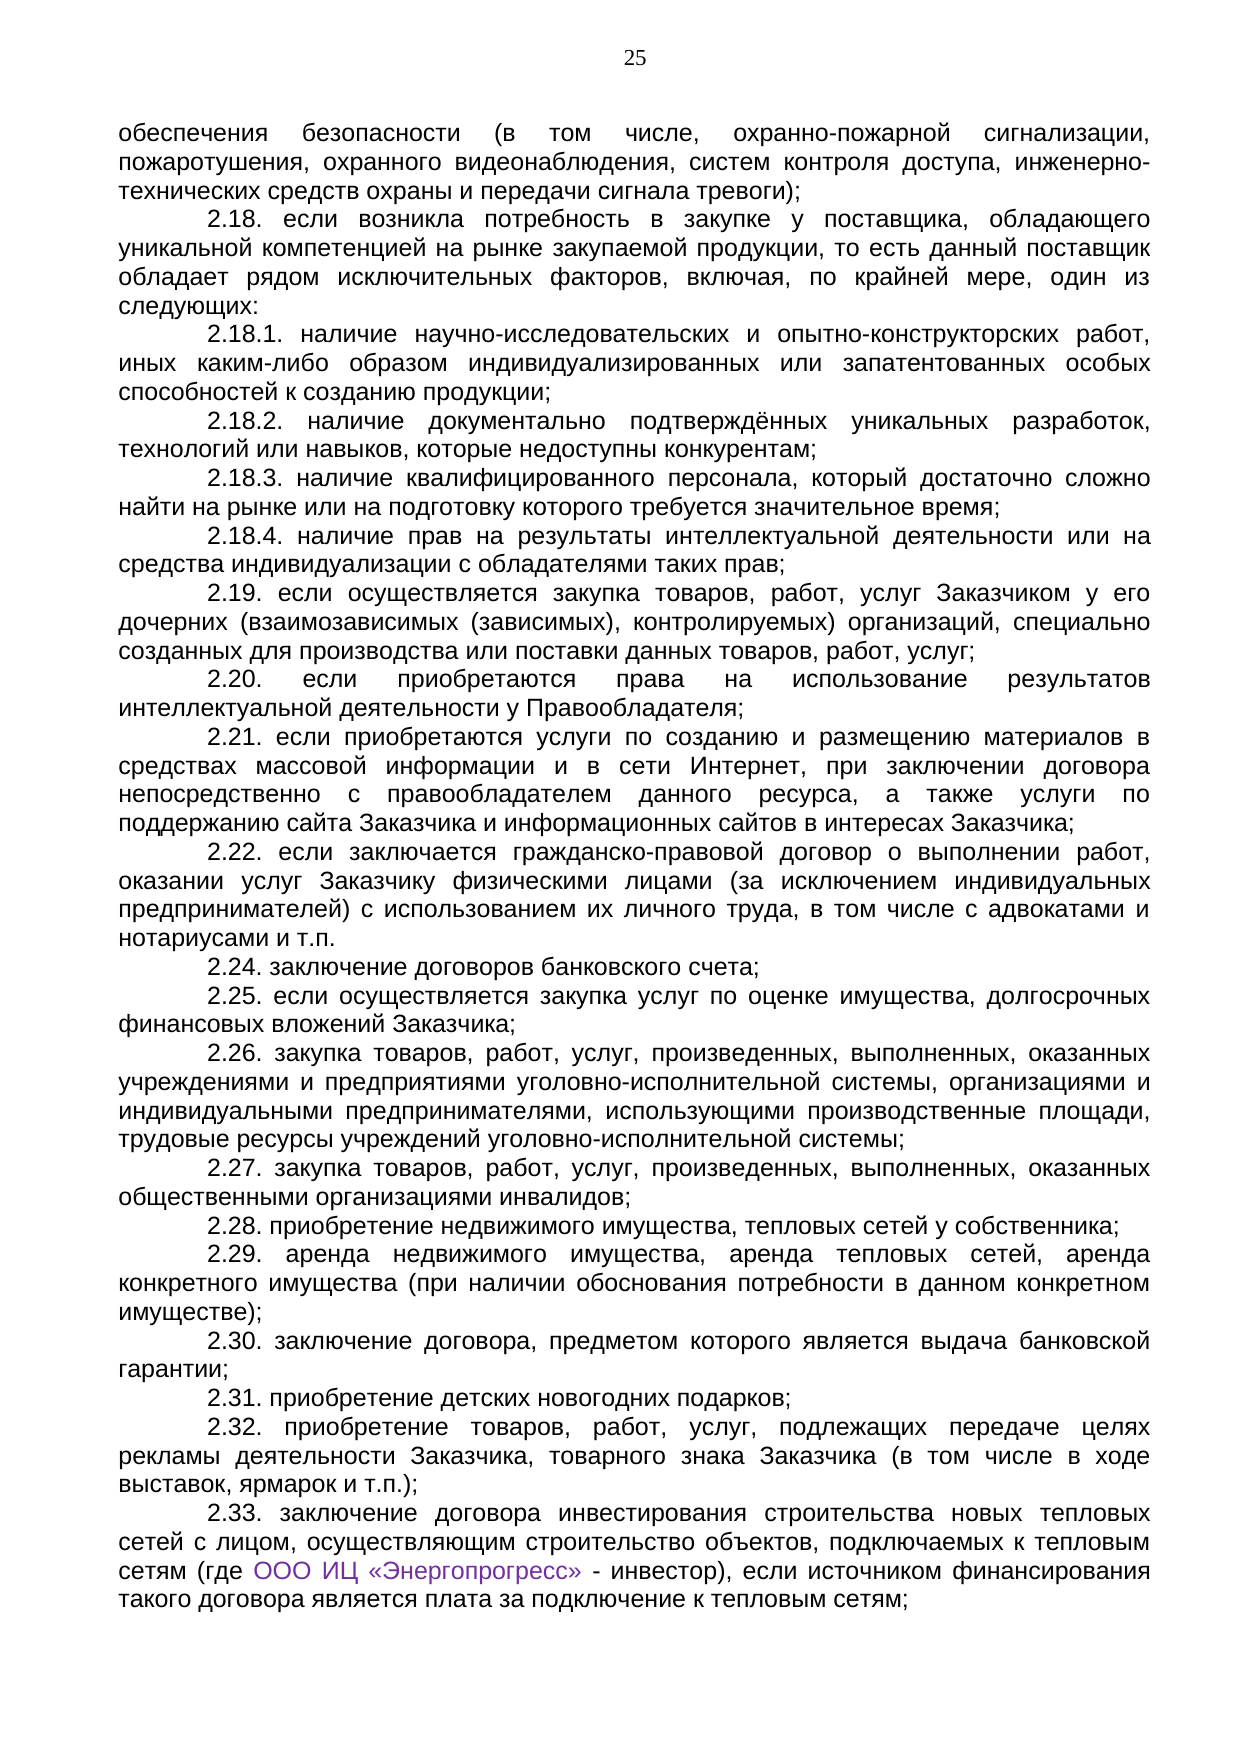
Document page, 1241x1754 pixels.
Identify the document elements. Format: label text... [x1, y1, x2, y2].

text 2.24. заключение договоров банковского счета; [118, 952, 1152, 981]
text 2.26. закупка товаров, работ, услуг, произведенных, выполненных, оказанных учреждениями и предприятиями уголовно-исполнительной системы, организациями и индивидуальными предпринимателями, использующими производственные площади, трудовые ресурсы учреждений уголовно-исполнительной системы; [118, 1038, 1152, 1153]
text 2.29. аренда недвижимого имущества, аренда тепловых сетей, аренда конкретного имущества (при наличии обоснования потребности в данном конкретном имуществе); [118, 1239, 1152, 1326]
text 2.18.4. наличие прав на результаты интеллектуальной деятельности или на средства индивидуализации с обладателями таких прав; [118, 521, 1152, 578]
text 2.27. закупка товаров, работ, услуг, произведенных, выполненных, оказанных общественными организациями инвалидов; [118, 1153, 1152, 1211]
text 2.21. если приобретаются услуги по созданию и размещению материалов в средствах массовой информации и в сети Интернет, при заключении договора непосредственно с правообладателем данного ресурса, а также услуги по поддержанию сайта Заказчика и информационных сайтов в интересах Заказчика; [118, 722, 1152, 837]
text 2.18.1. наличие научно-исследовательских и опытно-конструкторских работ, иных каким-либо образом индивидуализированных или запатентованных особых способностей к созданию продукции; [118, 319, 1152, 406]
text 2.20. если приобретаются права на использование результатов интеллектуальной деятельности у Правообладателя; [118, 664, 1152, 722]
text 2.33. заключение договора инвестирования строительства новых тепловых сетей с лицом, осуществляющим строительство объектов, подключаемых к тепловым сетям (где ООО ИЦ «Энергопрогресс» - инвестор), если источником финансирования такого договора является плата за подключение к тепловым сетям; [118, 1498, 1152, 1613]
text 2.25. если осуществляется закупка услуг по оценке имущества, долгосрочных финансовых вложений Заказчика; [118, 981, 1152, 1038]
text 2.18.2. наличие документально подтверждённых уникальных разработок, технологий или навыков, которые недоступны конкурентам; [118, 406, 1152, 463]
text 2.18.3. наличие квалифицированного персонала, который достаточно сложно найти на рынке или на подготовку которого требуется значительное время; [118, 463, 1152, 521]
text 2.31. приобретение детских новогодних подарков; [118, 1383, 1152, 1412]
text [118, 118, 1152, 204]
text 2.22. если заключается гражданско-правовой договор о выполнении работ, оказании услуг Заказчику физическими лицами (за исключением индивидуальных предпринимателей) с использованием их личного труда, в том числе с адвокатами и нотариусами и т.п. [118, 837, 1152, 952]
text 2.30. заключение договора, предметом которого является выдача банковской гарантии; [118, 1326, 1152, 1383]
text 2.32. приобретение товаров, работ, услуг, подлежащих передаче целях рекламы деятельности Заказчика, товарного знака Заказчика (в том числе в ходе выставок, ярмарок и т.п.); [118, 1412, 1152, 1498]
text 2.18. если возникла потребность в закупке у поставщика, обладающего уникальной компетенцией на рынке закупаемой продукции, то есть данный поставщик обладает рядом исключительных факторов, включая, по крайней мере, один из следующих: [118, 204, 1152, 319]
text 2.19. если осуществляется закупка товаров, работ, услуг Заказчиком у его дочерних (взаимозависимых (зависимых), контролируемых) организаций, специально созданных для производства или поставки данных товаров, работ, услуг; [118, 578, 1152, 664]
text 2.28. приобретение недвижимого имущества, тепловых сетей у собственника; [118, 1211, 1152, 1239]
